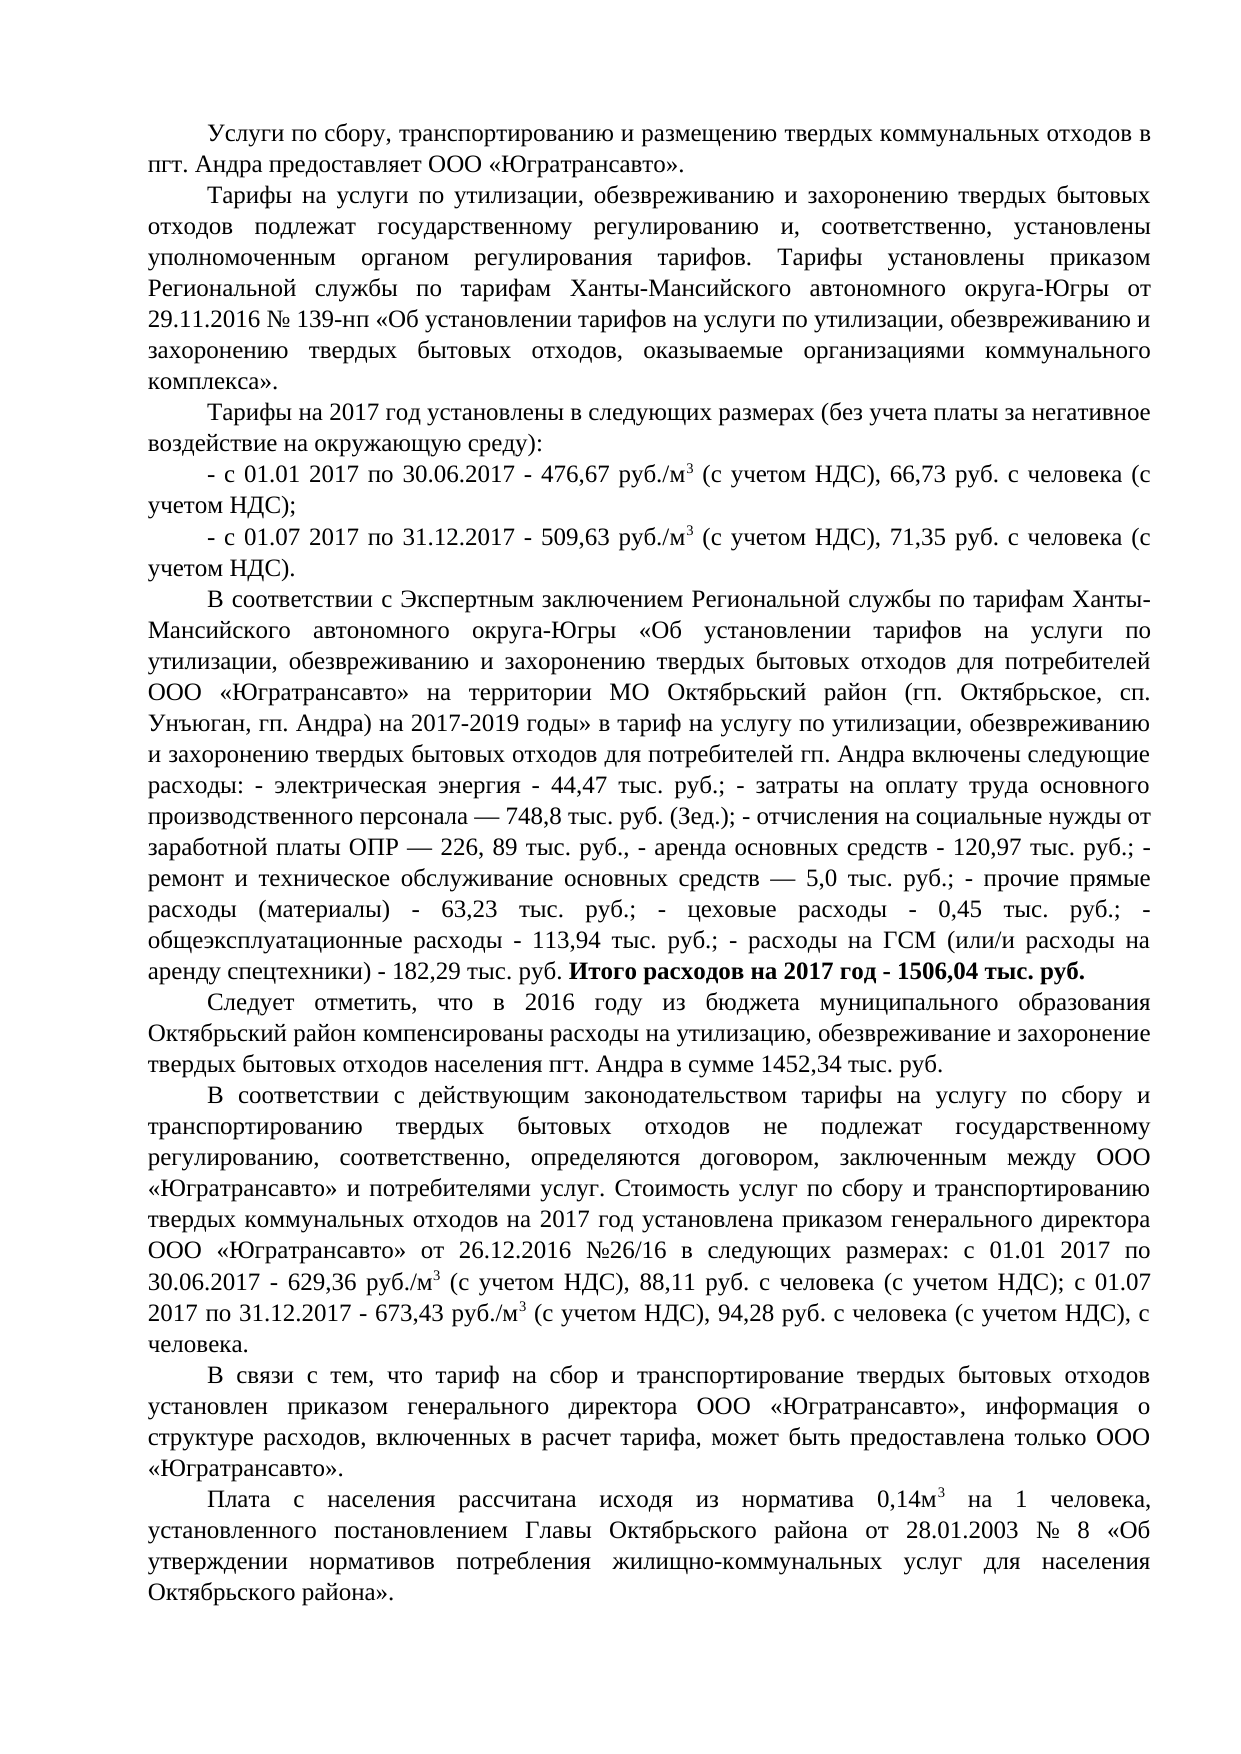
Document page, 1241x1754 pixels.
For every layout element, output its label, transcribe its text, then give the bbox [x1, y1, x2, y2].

text В связи с тем, что тариф на сбор и транспортирование твердых бытовых отходов установлен приказом генерального директора ООО «Югратрансавто», информация о структуре расходов, включенных в расчет тарифа, может быть предоставлена только ООО «Югратрансавто». [148, 1360, 1152, 1482]
text - с 01.07 2017 по 31.12.2017 - 509,63 руб./м3 (с учетом НДС), 71,35 руб. с человека (с учетом НДС). [148, 522, 1152, 581]
text Плата с населения рассчитана исходя из норматива 0,14м3 на 1 человека, установленного постановлением Главы Октябрьского района от 28.01.2003 № 8 «Об утверждении нормативов потребления жилищно-коммунальных услуг для населения Октябрьского района». [148, 1484, 1152, 1606]
text Следует отметить, что в 2016 году из бюджета муниципального образования Октябрьский район компенсированы расходы на утилизацию, обезвреживание и захоронение твердых бытовых отходов населения пгт. Андра в сумме 1452,34 тыс. руб. [148, 987, 1152, 1078]
text - с 01.01 2017 по 30.06.2017 - 476,67 руб./м3 (с учетом НДС), 66,73 руб. с человека (с учетом НДС); [148, 459, 1152, 519]
text Услуги по сбору, транспортированию и размещению твердых коммунальных отходов в пгт. Андра предоставляет ООО «Югратрансавто». [148, 118, 1152, 178]
text Тарифы на услуги по утилизации, обезвреживанию и захоронению твердых бытовых отходов подлежат государственному регулированию и, соответственно, установлены уполномоченным органом регулирования тарифов. Тарифы установлены приказом Региональной службы по тарифам Ханты-Мансийского автономного округа-Югры от 29.11.2016 № 139-нп «Об установлении тарифов на услуги по утилизации, обезвреживанию и захоронению твердых бытовых отходов, оказываемые организациями коммунального комплекса». [148, 180, 1152, 395]
text Тарифы на 2017 год установлены в следующих размерах (без учета платы за негативное воздействие на окружающую среду): [148, 397, 1152, 457]
text В соответствии с Экспертным заключением Региональной службы по тарифам Ханты- Мансийского автономного округа-Югры «Об установлении тарифов на услуги по утилизации, обезвреживанию и захоронению твердых бытовых отходов для потребителей ООО «Югратрансавто» на территории МО Октябрьский район (гп. Октябрьское, сп. Унъюган, гп. Андра) на 2017-2019 годы» в тариф на услугу по утилизации, обезвреживанию и захоронению твердых бытовых отходов для потребителей гп. Андра включены следующие расходы: - электрическая энергия - 44,47 тыс. руб.; - затраты на оплату труда основного производственного персонала — 748,8 тыс. руб. (Зед.); - отчисления на социальные нужды от заработной платы ОПР — 226, 89 тыс. руб., - аренда основных средств - 120,97 тыс. руб.; - ремонт и техническое обслуживание основных средств — 5,0 тыс. руб.; - прочие прямые расходы (материалы) - 63,23 тыс. руб.; - цеховые расходы - 0,45 тыс. руб.; - общеэксплуатационные расходы - 113,94 тыс. руб.; - расходы на ГСМ (или/и расходы на аренду спецтехники) - 182,29 тыс. руб. Итого расходов на 2017 год - 1506,04 тыс. руб. [148, 584, 1152, 985]
text В соответствии с действующим законодательством тарифы на услугу по сбору и транспортированию твердых бытовых отходов не подлежат государственному регулированию, соответственно, определяются договором, заключенным между ООО «Югратрансавто» и потребителями услуг. Стоимость услуг по сбору и транспортированию твердых коммунальных отходов на 2017 год установлена приказом генерального директора ООО «Югратрансавто» от 26.12.2016 №26/16 в следующих размерах: с 01.01 2017 по 30.06.2017 - 629,36 руб./м3 (с учетом НДС), 88,11 руб. с человека (с учетом НДС); с 01.07 2017 по 31.12.2017 - 673,43 руб./м3 (с учетом НДС), 94,28 руб. с человека (с учетом НДС), с человека. [148, 1080, 1152, 1357]
